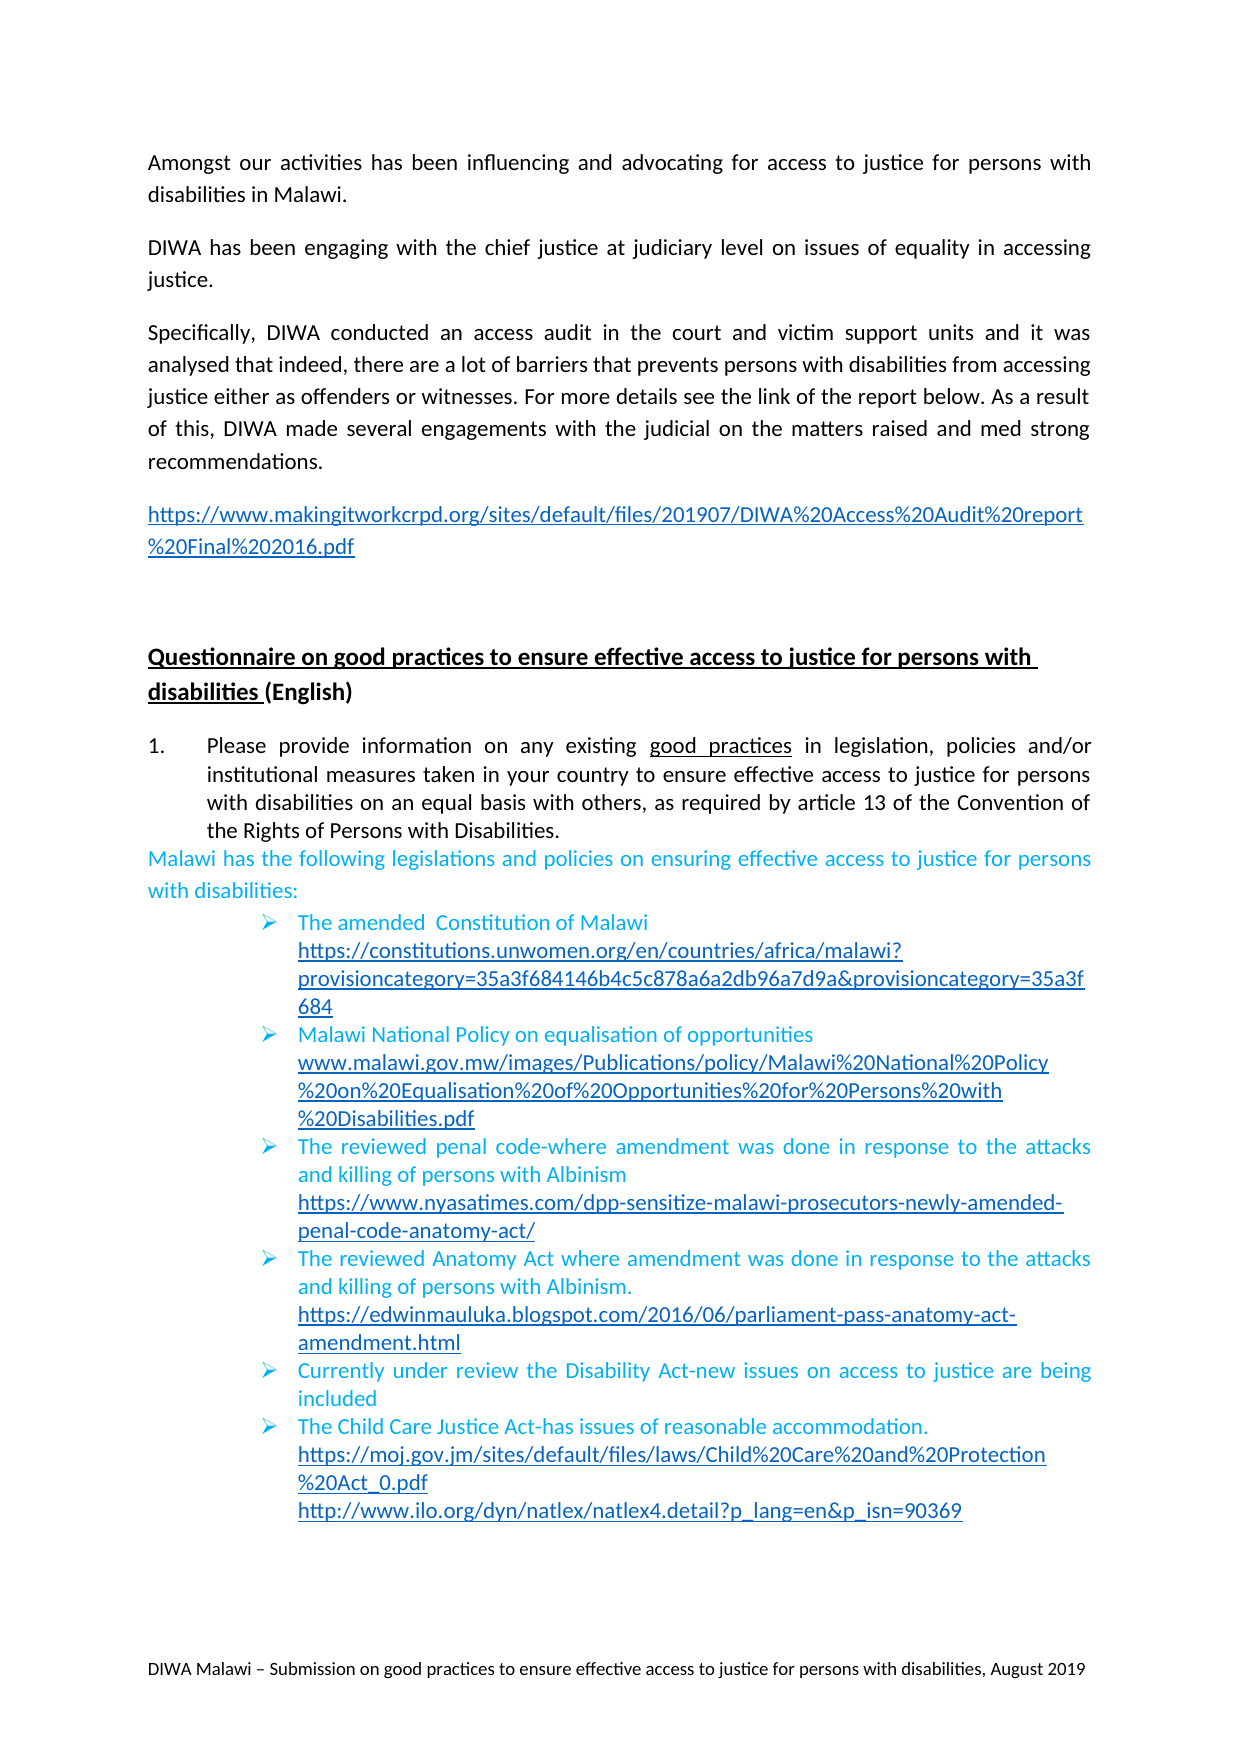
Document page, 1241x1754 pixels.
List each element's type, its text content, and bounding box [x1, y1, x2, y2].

list http://www.ilo.org/dyn/natlex/natlex4.detail?p_lang=en&p_isn=90369 [298, 1497, 1093, 1524]
picture [262, 1026, 274, 1033]
text Amongst our activities has been influencing and advocating for access to justice for persons with disabilities in Malawi. [148, 148, 1093, 208]
list www.malawi.gov.mw/images/Publications/policy/Malawi%20National%20Policy%20on%20Equalisation%20of%20Opportunities%20for%20Persons%20with%20Disabilities.pdf [298, 1048, 1093, 1132]
list https://moj.gov.jm/sites/default/files/laws/Child%20Care%20and%20Protection%20Act_0.pdf [298, 1441, 1093, 1497]
picture [262, 1250, 274, 1257]
picture [262, 1362, 274, 1369]
text https://www.makingitworkcrpd.org/sites/default/files/201907/DIWA%20Access%20Audit%20report%20Final%202016.pdf [148, 500, 1093, 560]
text Specifically, DIWA conducted an access audit in the court and victim support units and it was analysed that indeed, there are a lot of barriers that prevents persons with disabilities from accessing justice either as offenders or witnesses. For more details see the link of the report below. As a result of this, DIWA made several engagements with the judicial on the matters raised and med strong recommendations. [148, 318, 1093, 475]
list Currently under review the Disability Act-new issues on access to justice are being included [260, 1356, 1093, 1412]
picture [262, 1418, 274, 1425]
list The reviewed Anatomy Act where amendment was done in response to the attacks and killing of persons with Albinism. [260, 1244, 1093, 1300]
list The reviewed penal code-where amendment was done in response to the attacks and killing of persons with Albinism [260, 1132, 1093, 1188]
picture [262, 914, 274, 921]
list https://www.nyasatimes.com/dpp-sensitize-malawi-prosecutors-newly-amended-penal-code-anatomy-act/ [298, 1188, 1093, 1244]
list Please provide information on any existing good practices in legislation, policies and/or institutional measures taken in your country to ensure effective access to justice for persons with disabilities on an equal basis with others, as required by article 13 of the Convention of the Rights of Persons with Disabilities. [148, 732, 1093, 844]
text Questionnaire on good practices to ensure effective access to justice for persons with disabilities (English) [148, 641, 1093, 706]
text DIWA has been engaging with the chief justice at judiciary level on issues of equality in accessing justice. [148, 233, 1093, 293]
list Malawi National Policy on equalisation of opportunities [260, 1020, 1093, 1048]
list The Child Care Justice Act-has issues of reasonable accommodation. [260, 1412, 1093, 1441]
list https://constitutions.unwomen.org/en/countries/africa/malawi?provisioncategory=35a3f684146b4c5c878a6a2db96a7d9a&provisioncategory=35a3f684 [298, 936, 1093, 1020]
list https://edwinmauluka.blogspot.com/2016/06/parliament-pass-anatomy-act-amendment.html [298, 1300, 1093, 1356]
list Malawi has the following legislations and policies on ensuring effective access to justice for persons with disabilities: [148, 844, 1093, 904]
list The amended Constitution of Malawi [260, 908, 1093, 936]
picture [262, 1138, 274, 1145]
